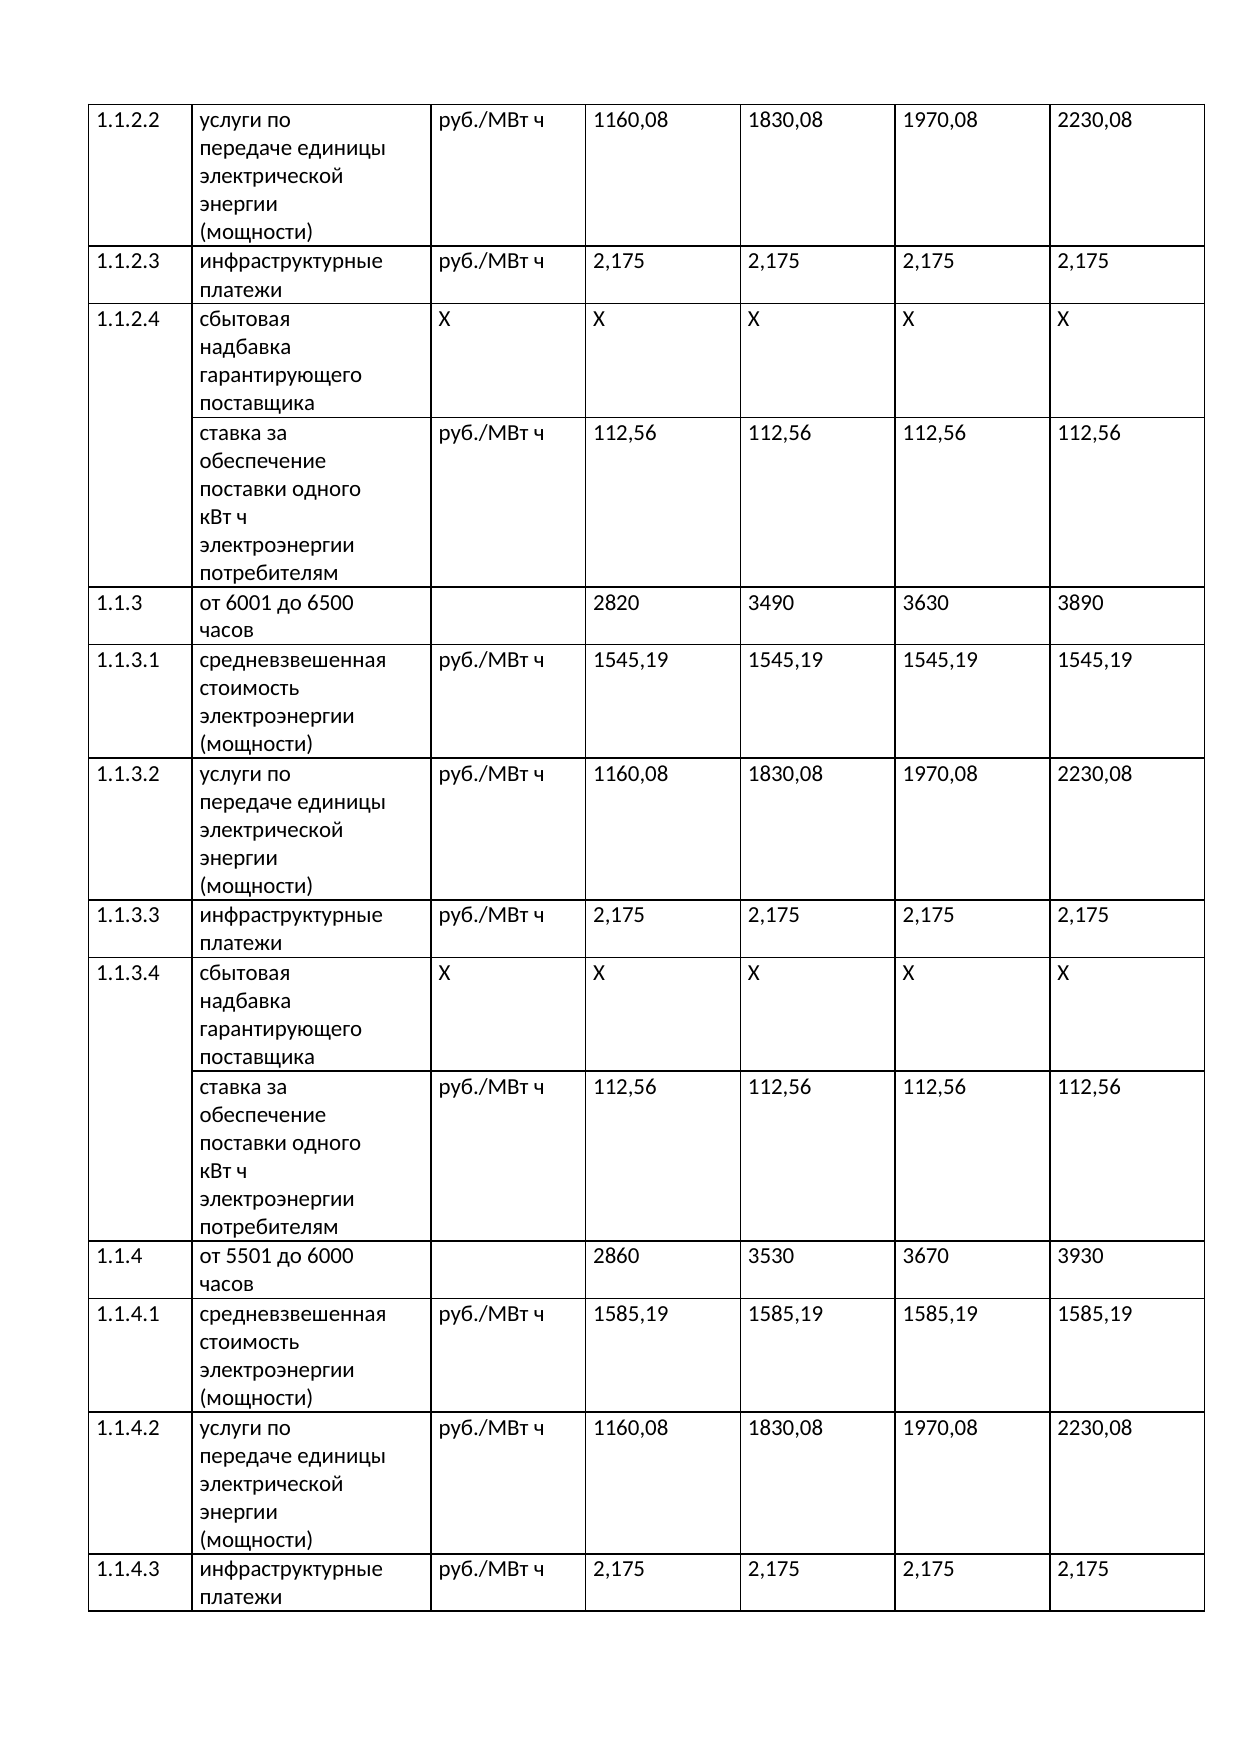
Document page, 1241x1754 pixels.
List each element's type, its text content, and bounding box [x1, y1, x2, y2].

table_cell инфраструктурные платежи [193, 247, 430, 303]
table_cell 1160,08 [586, 1413, 740, 1553]
table_cell 1545,19 [896, 645, 1049, 757]
table_cell 1545,19 [741, 645, 894, 757]
table_cell сбытовая надбавка гарантирующего поставщика [193, 958, 430, 1070]
table_cell 1585,19 [586, 1299, 740, 1411]
table_cell 3630 [896, 588, 1049, 644]
table_cell 1545,19 [1051, 645, 1204, 757]
table_cell 1830,08 [741, 1413, 894, 1553]
table_cell руб./МВт ч [432, 1072, 585, 1240]
table_cell 1.1.2.3 [89, 247, 191, 303]
table_cell руб./МВт ч [432, 1413, 585, 1553]
table_cell 1.1.2.4 [89, 304, 191, 586]
table_cell X [896, 958, 1049, 1070]
table_cell 1970,08 [896, 759, 1049, 899]
table_cell [432, 1242, 585, 1297]
table_cell 112,56 [1051, 1072, 1204, 1240]
table_cell X [741, 958, 894, 1070]
table_cell 1545,19 [586, 645, 740, 757]
table_cell от 6001 до 6500 часов [193, 588, 430, 644]
table_cell руб./МВт ч [432, 105, 585, 245]
table_cell руб./МВт ч [432, 901, 585, 957]
table_cell 1160,08 [586, 105, 740, 245]
table_cell 2230,08 [1051, 105, 1204, 245]
table_cell 2,175 [896, 247, 1049, 303]
table_cell услуги по передаче единицы электрической энергии (мощности) [193, 1413, 430, 1553]
table_cell 1.1.3.4 [89, 958, 191, 1240]
table_cell руб./МВт ч [432, 645, 585, 757]
table_cell 112,56 [896, 1072, 1049, 1240]
table_cell руб./МВт ч [432, 418, 585, 586]
table_cell 1.1.4 [89, 1242, 191, 1297]
table_cell 1585,19 [896, 1299, 1049, 1411]
table_cell X [586, 304, 740, 416]
table_cell 1585,19 [741, 1299, 894, 1411]
table_cell 2,175 [741, 901, 894, 957]
table_cell услуги по передаче единицы электрической энергии (мощности) [193, 759, 430, 899]
table_cell ставка за обеспечение поставки одного кВт ч электроэнергии потребителям [193, 1072, 430, 1240]
table_cell 1585,19 [1051, 1299, 1204, 1411]
table_cell 1.1.4.2 [89, 1413, 191, 1553]
table_cell 2,175 [741, 247, 894, 303]
table_cell 1.1.4.1 [89, 1299, 191, 1411]
table_cell 3530 [741, 1242, 894, 1297]
table_cell X [1051, 958, 1204, 1070]
table_cell 112,56 [896, 418, 1049, 586]
table_cell 1830,08 [741, 105, 894, 245]
table_cell 1.1.4.3 [89, 1555, 191, 1610]
table_cell средневзвешенная стоимость электроэнергии (мощности) [193, 1299, 430, 1411]
table_cell 2230,08 [1051, 759, 1204, 899]
table_cell инфраструктурные платежи [193, 1555, 430, 1610]
table_cell 2,175 [586, 901, 740, 957]
table_cell 3930 [1051, 1242, 1204, 1297]
table_cell 2230,08 [1051, 1413, 1204, 1553]
table_cell руб./МВт ч [432, 247, 585, 303]
table_cell услуги по передаче единицы электрической энергии (мощности) [193, 105, 430, 245]
table_cell 112,56 [1051, 418, 1204, 586]
table_cell 1.1.3 [89, 588, 191, 644]
table_cell руб./МВт ч [432, 759, 585, 899]
table_cell 2860 [586, 1242, 740, 1297]
table_cell руб./МВт ч [432, 1555, 585, 1610]
table_cell X [896, 304, 1049, 416]
table_cell 1.1.3.2 [89, 759, 191, 899]
table_cell X [586, 958, 740, 1070]
table_cell 1.1.2.2 [89, 105, 191, 245]
table_cell [432, 588, 585, 644]
table_cell руб./МВт ч [432, 1299, 585, 1411]
table_cell 2,175 [586, 247, 740, 303]
table_cell сбытовая надбавка гарантирующего поставщика [193, 304, 430, 416]
table_cell 1.1.3.3 [89, 901, 191, 957]
table_cell 2820 [586, 588, 740, 644]
table_cell 2,175 [1051, 247, 1204, 303]
table_cell 1830,08 [741, 759, 894, 899]
table_cell 2,175 [586, 1555, 740, 1610]
table_cell X [432, 304, 585, 416]
table_cell 1970,08 [896, 1413, 1049, 1553]
table_cell средневзвешенная стоимость электроэнергии (мощности) [193, 645, 430, 757]
table_cell 3670 [896, 1242, 1049, 1297]
table_cell 3890 [1051, 588, 1204, 644]
table_cell 1970,08 [896, 105, 1049, 245]
table_cell X [1051, 304, 1204, 416]
table_cell 112,56 [741, 1072, 894, 1240]
table_cell 112,56 [586, 1072, 740, 1240]
table_cell X [741, 304, 894, 416]
table_cell 2,175 [741, 1555, 894, 1610]
table_cell инфраструктурные платежи [193, 901, 430, 957]
table_cell 2,175 [1051, 901, 1204, 957]
table_cell 1.1.3.1 [89, 645, 191, 757]
table_cell X [432, 958, 585, 1070]
table_cell 2,175 [896, 1555, 1049, 1610]
table_cell 2,175 [1051, 1555, 1204, 1610]
table_cell 112,56 [741, 418, 894, 586]
table_cell от 5501 до 6000 часов [193, 1242, 430, 1297]
table_cell 112,56 [586, 418, 740, 586]
table_cell 2,175 [896, 901, 1049, 957]
table_cell ставка за обеспечение поставки одного кВт ч электроэнергии потребителям [193, 418, 430, 586]
table_cell 3490 [741, 588, 894, 644]
table_cell 1160,08 [586, 759, 740, 899]
